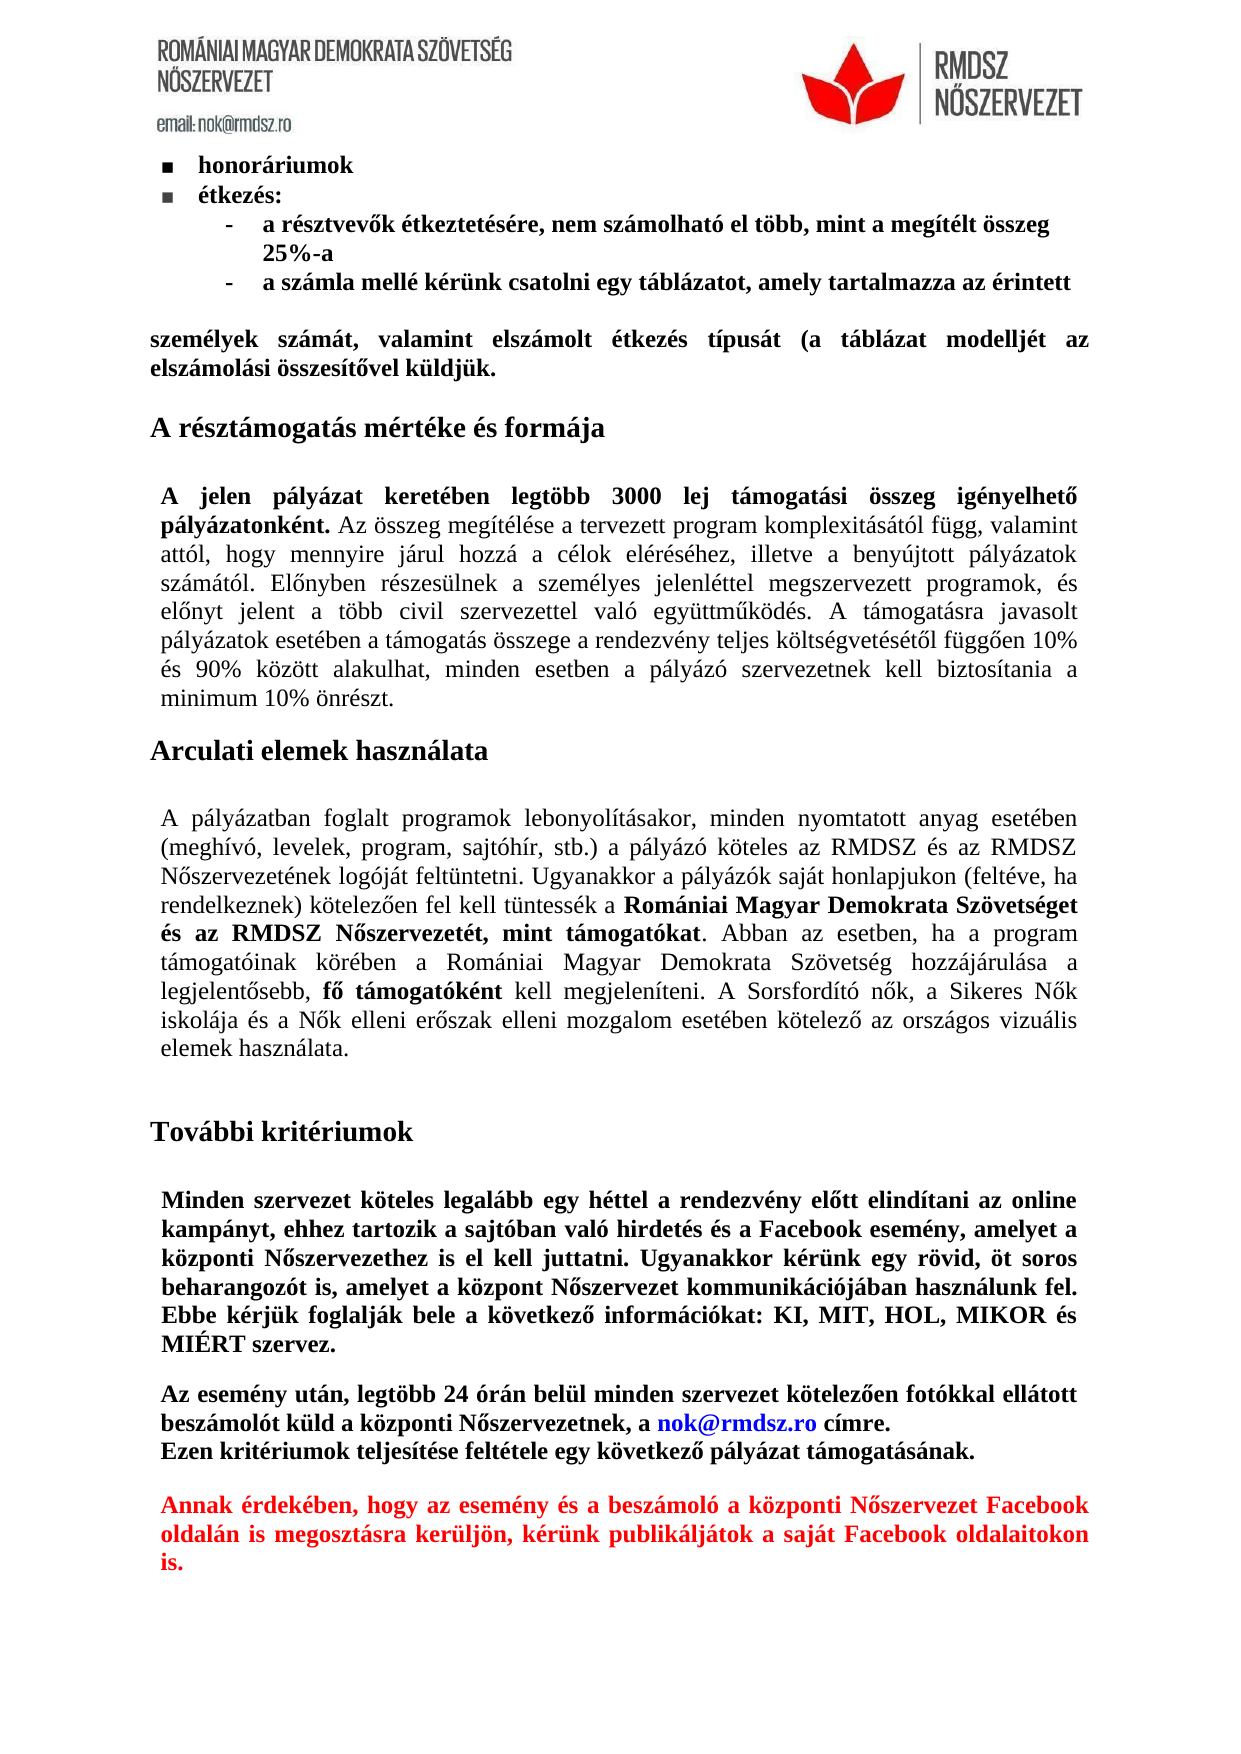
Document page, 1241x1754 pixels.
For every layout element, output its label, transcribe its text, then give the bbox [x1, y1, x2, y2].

text A pályázatban foglalt programok lebonyolításakor, minden nyomtatott anyag esetében (meghívó, levelek, program, sajtóhír, stb.) a pályázó köteles az RMDSZ és az RMDSZ Nőszervezetének logóját feltüntetni. Ugyanakkor a pályázók saját honlapjukon (feltéve, ha rendelkeznek) kötelezően fel kell tüntessék a Romániai Magyar Demokrata Szövetséget és az RMDSZ Nőszervezetét, mint támogatókat. Abban az esetben, ha a program támogatóinak körében a Romániai Magyar Demokrata Szövetség hozzájárulása a legjelentősebb, fő támogatóként kell megjeleníteni. A Sorsfordító nők, a Sikeres Nők iskolája és a Nők elleni erőszak elleni mozgalom esetében kötelező az országos vizuális elemek használata. [160, 803, 1078, 1062]
text Az esemény után, legtöbb 24 órán belül minden szervezet kötelezően fotókkal ellátott beszámolót küld a központi Nőszervezetnek, a nok@rmdsz.ro címre. [160, 1379, 1078, 1436]
subtitle Arculati elemek használata [150, 733, 1090, 766]
subtitle A résztámogatás mértéke és formája [150, 411, 1090, 444]
subtitle Minden szervezet köteles legalább egy héttel a rendezvény előtt elindítani az online kampányt, ehhez tartozik a sajtóban való hirdetés és a Facebook esemény, amelyet a központi Nőszervezethez is el kell juttatni. Ugyanakkor kérünk egy rövid, öt soros beharangozót is, amelyet a központ Nőszervezet kommunikációjában használunk fel. Ebbe kérjük foglalják bele a következő információkat: KI, MIT, HOL, MIKOR és MIÉRT szervez. [161, 1186, 1078, 1358]
list honoráriumok [160, 150, 1078, 179]
text A jelen pályázat keretében legtöbb 3000 lej támogatási összeg igényelhető pályázatonként. Az összeg megítélése a tervezett program komplexitásától függ, valamint attól, hogy mennyire járul hozzá a célok eléréséhez, illetve a benyújtott pályázatok számától. Előnyben részesülnek a személyes jelenléttel megszervezett programok, és előnyt jelent a több civil szervezettel való együttműködés. A támogatásra javasolt pályázatok esetében a támogatás összege a rendezvény teljes költségvetésétől függően 10% és 90% között alakulhat, minden esetben a pályázó szervezetnek kell biztosítania a minimum 10% önrészt. [160, 481, 1078, 711]
list a résztvevők étkeztetésére, nem számolható el több, mint a megítélt összeg 25%-a [225, 209, 1090, 267]
subtitle Annak érdekében, hogy az esemény és a beszámoló a központi Nőszervezet Facebook oldalán is megosztásra kerüljön, kérünk publikáljátok a saját Facebook oldalaitokon is. [160, 1490, 1090, 1576]
picture [156, 36, 1083, 134]
subtitle étkezés: [160, 180, 1090, 209]
list a számla mellé kérünk csatolni egy táblázatot, amely tartalmazza az érintett [225, 267, 1090, 296]
text személyek számát, valamint elszámolt étkezés típusát (a táblázat modelljét az elszámolási összesítővel küldjük. [150, 324, 1090, 382]
subtitle További kritériumok [150, 1114, 1090, 1148]
text Ezen kritériumok teljesítése feltétele egy következő pályázat támogatásának. [160, 1436, 1090, 1465]
